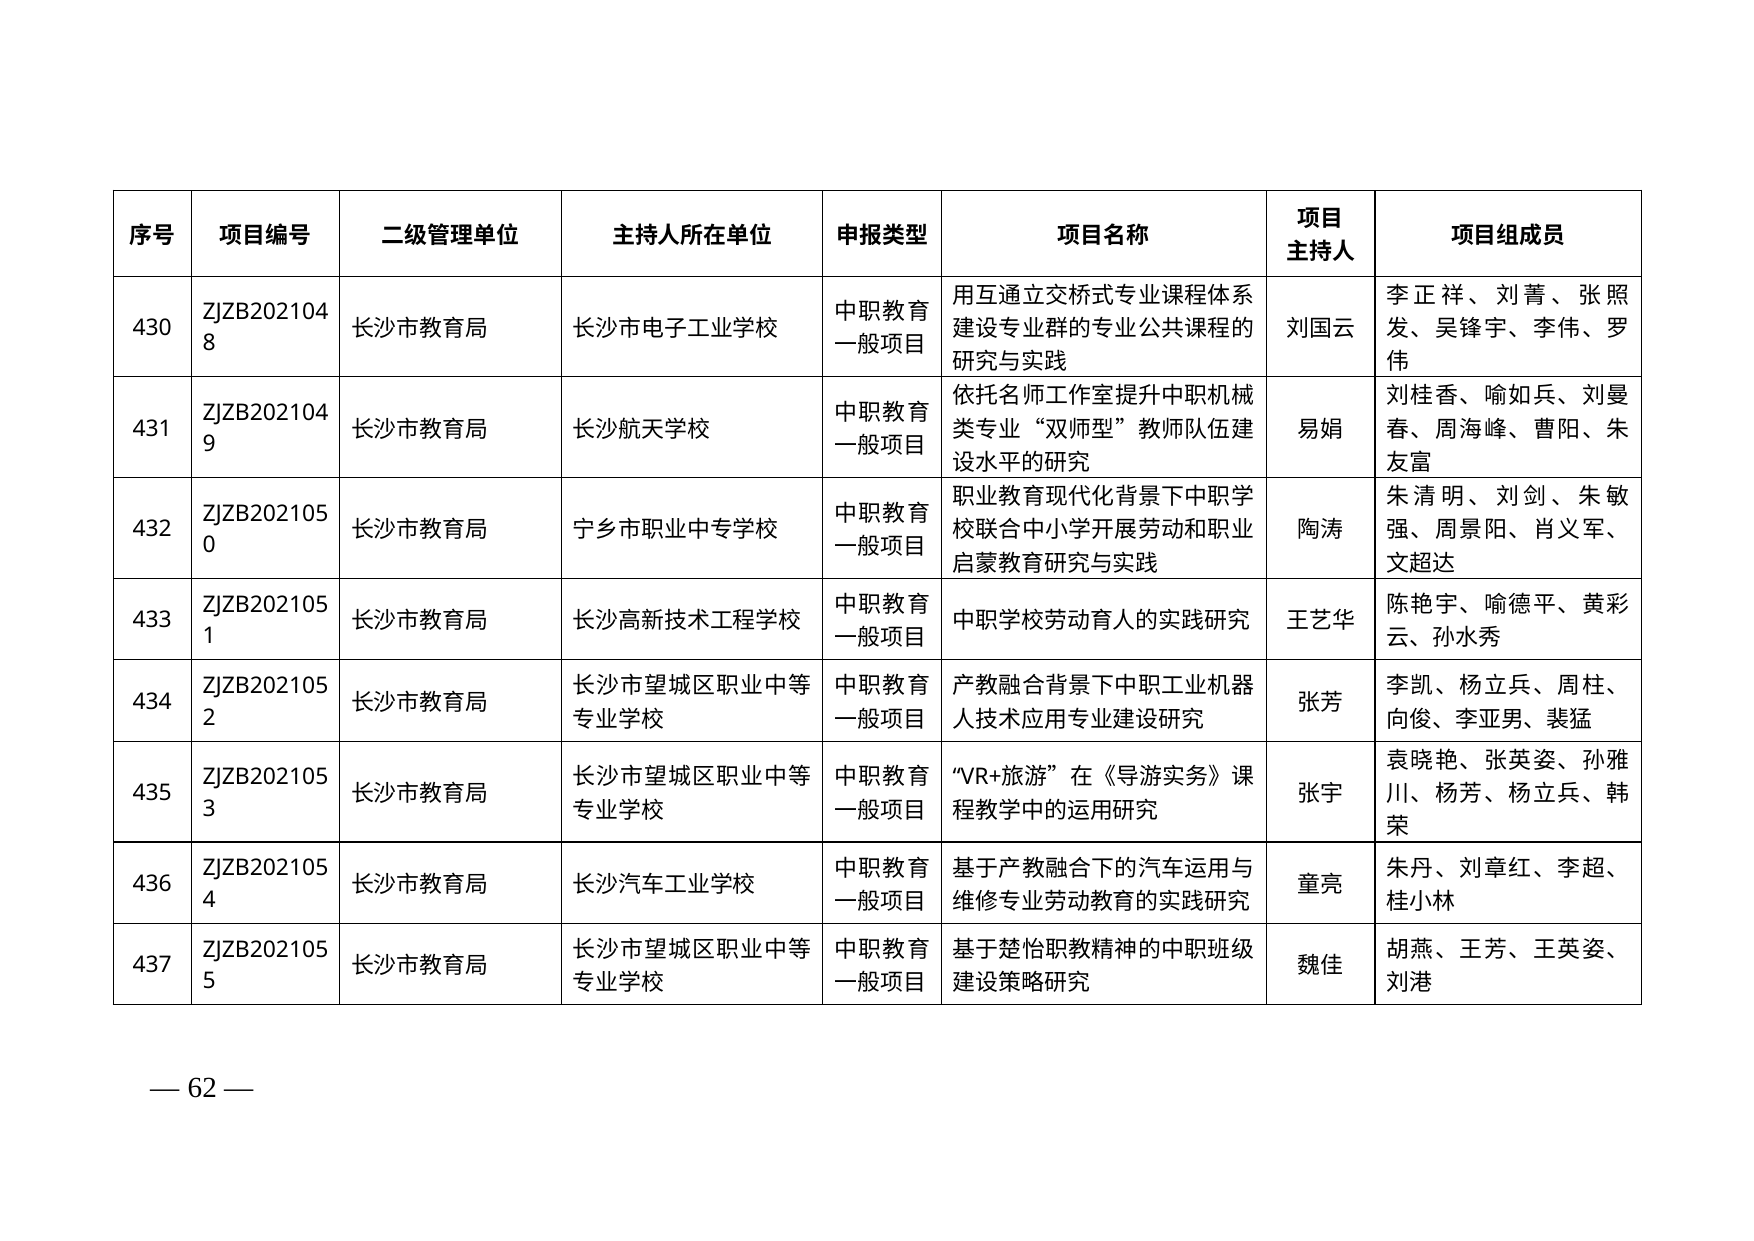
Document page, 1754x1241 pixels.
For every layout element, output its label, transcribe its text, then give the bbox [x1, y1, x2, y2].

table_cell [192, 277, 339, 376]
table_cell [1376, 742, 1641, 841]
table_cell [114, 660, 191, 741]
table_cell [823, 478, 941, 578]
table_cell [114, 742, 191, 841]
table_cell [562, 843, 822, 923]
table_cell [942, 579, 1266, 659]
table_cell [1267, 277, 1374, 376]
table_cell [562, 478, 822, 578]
table_header 项目组成员 [1376, 191, 1641, 276]
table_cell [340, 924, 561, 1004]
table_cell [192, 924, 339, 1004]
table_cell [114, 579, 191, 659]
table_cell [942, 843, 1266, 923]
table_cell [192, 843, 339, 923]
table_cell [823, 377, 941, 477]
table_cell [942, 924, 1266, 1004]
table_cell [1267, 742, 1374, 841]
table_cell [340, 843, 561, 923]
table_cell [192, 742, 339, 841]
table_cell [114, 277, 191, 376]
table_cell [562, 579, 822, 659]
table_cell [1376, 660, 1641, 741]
table_header 申报类型 [823, 191, 941, 276]
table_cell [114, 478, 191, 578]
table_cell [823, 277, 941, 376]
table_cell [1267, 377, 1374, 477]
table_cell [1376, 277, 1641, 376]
table_header 项目名称 [942, 191, 1266, 276]
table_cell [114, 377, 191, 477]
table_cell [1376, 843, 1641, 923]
table_header 序号 [114, 191, 191, 276]
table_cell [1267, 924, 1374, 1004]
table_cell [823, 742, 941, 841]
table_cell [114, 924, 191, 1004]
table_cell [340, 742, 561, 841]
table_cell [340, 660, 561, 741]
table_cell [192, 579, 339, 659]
table_header 项目编号 [192, 191, 339, 276]
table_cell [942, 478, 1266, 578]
table_header 项目 主持人 [1267, 191, 1374, 276]
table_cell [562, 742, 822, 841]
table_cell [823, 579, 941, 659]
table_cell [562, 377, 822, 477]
table_header 二级管理单位 [340, 191, 561, 276]
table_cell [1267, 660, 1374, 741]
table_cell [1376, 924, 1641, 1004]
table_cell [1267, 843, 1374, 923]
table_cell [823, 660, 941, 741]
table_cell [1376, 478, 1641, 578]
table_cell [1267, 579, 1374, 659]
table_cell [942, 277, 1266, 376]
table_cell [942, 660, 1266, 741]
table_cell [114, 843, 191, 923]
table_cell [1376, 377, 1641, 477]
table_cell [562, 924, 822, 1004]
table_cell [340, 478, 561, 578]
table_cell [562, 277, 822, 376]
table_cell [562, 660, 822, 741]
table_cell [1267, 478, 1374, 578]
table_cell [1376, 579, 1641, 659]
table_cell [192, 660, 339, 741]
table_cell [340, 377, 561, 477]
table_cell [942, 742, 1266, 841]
table_header 主持人所在单位 [562, 191, 822, 276]
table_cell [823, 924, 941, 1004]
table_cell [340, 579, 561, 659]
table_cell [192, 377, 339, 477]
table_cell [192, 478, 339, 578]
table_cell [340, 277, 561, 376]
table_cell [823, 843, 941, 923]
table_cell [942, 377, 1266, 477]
